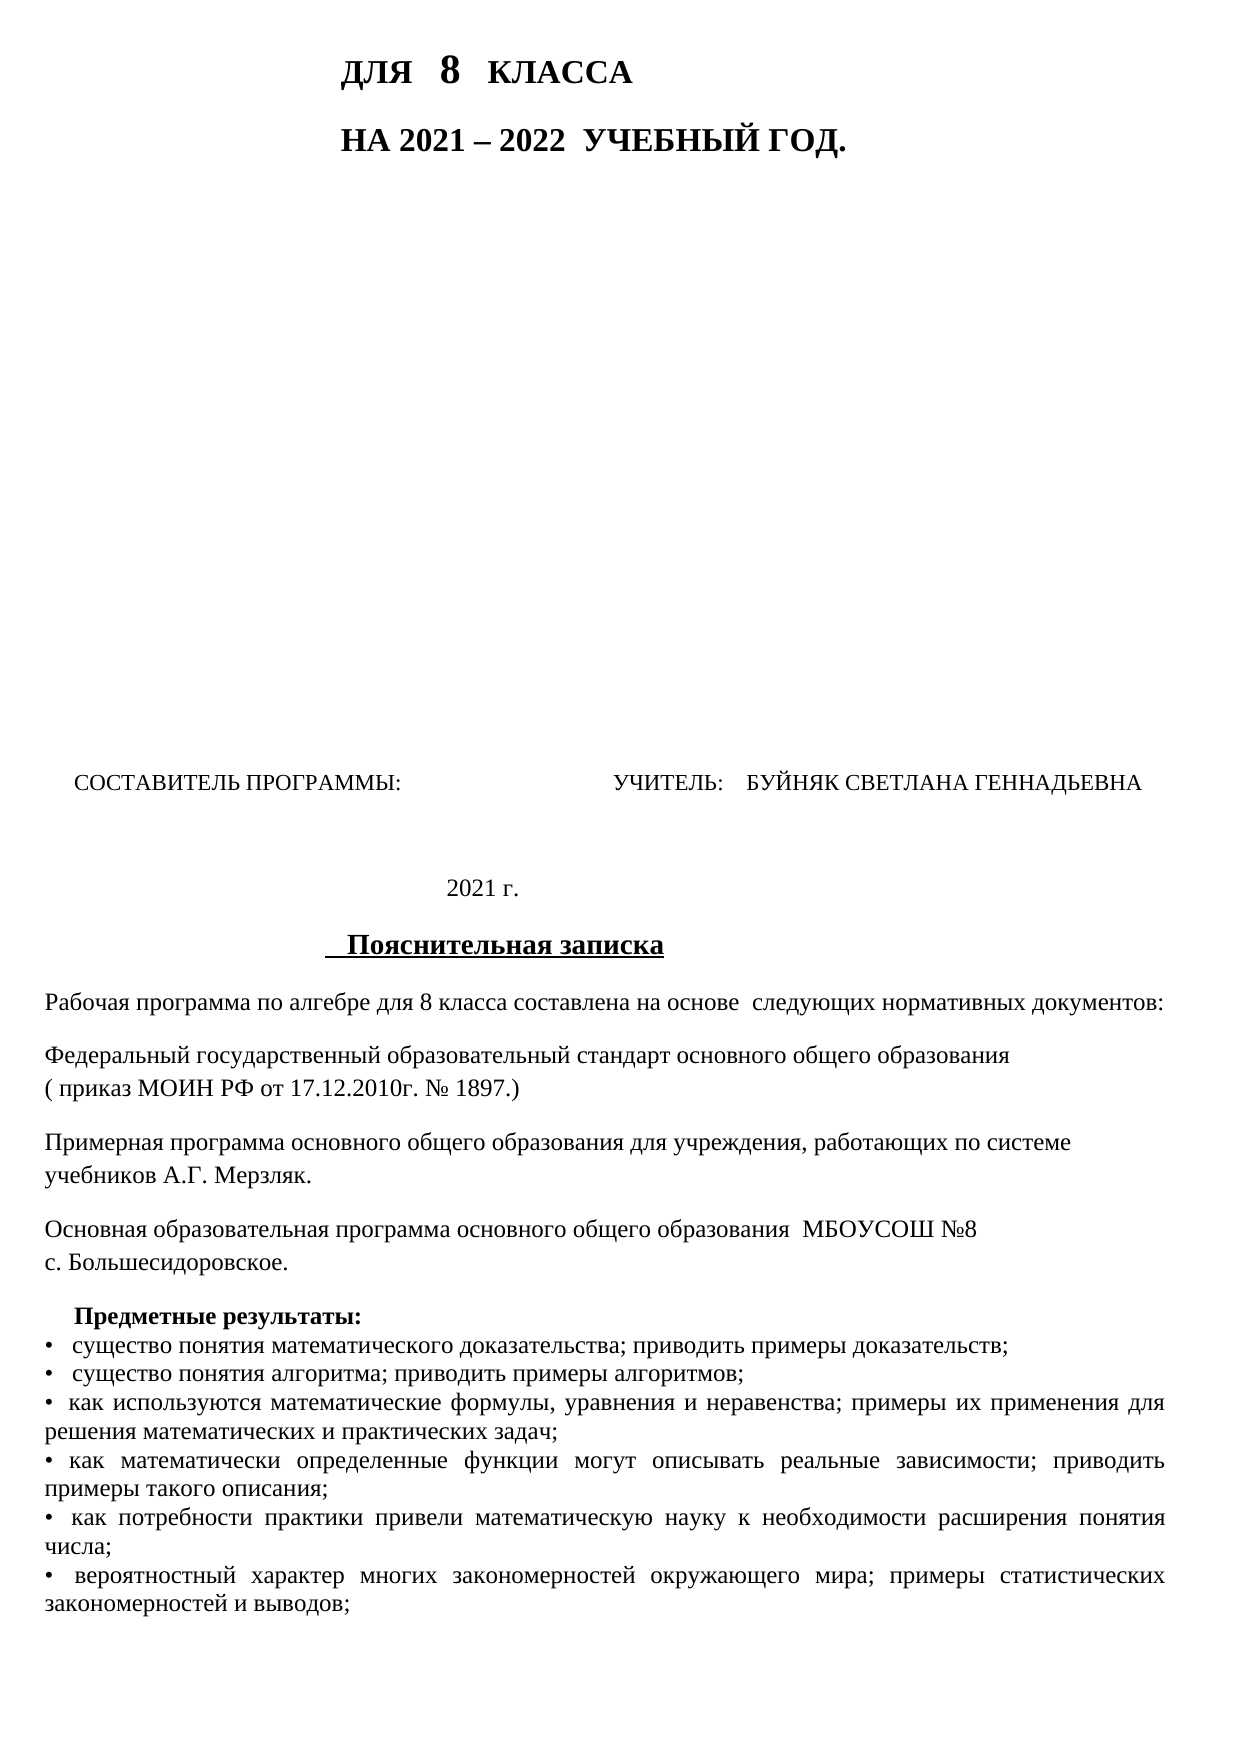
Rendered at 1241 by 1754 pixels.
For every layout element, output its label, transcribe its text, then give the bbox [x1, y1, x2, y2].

text • вероятностный характер многих закономерностей окружающего мира; примеры статистических закономерностей и выводов; [44, 1560, 1167, 1617]
text Пояснительная записка [74, 927, 1167, 961]
text • существо понятия математического доказательства; приводить примеры доказательств; [44, 1330, 1167, 1358]
text ДЛЯ 8 КЛАССА [74, 44, 1167, 92]
text Примерная программа основного общего образования для учреждения, работающих по системе учебников А.Г. Мерзляк. [44, 1127, 1167, 1189]
text • как математически определенные функции могут описывать реальные зависимости; приводить примеры такого описания; [44, 1445, 1167, 1502]
text 2021 г. [74, 873, 1167, 902]
text • существо понятия алгоритма; приводить примеры алгоритмов; [44, 1358, 1167, 1387]
text Рабочая программа по алгебре для 8 класса составлена на основе следующих нормативных документов: [44, 987, 1167, 1015]
text Основная образовательная программа основного общего образования МБОУСОШ №8 с. Большесидоровское. [44, 1214, 1167, 1276]
text НА 2021 – 2022 УЧЕБНЫЙ ГОД. [74, 120, 1167, 159]
text Федеральный государственный образовательный стандарт основного общего образования ( приказ МОИН РФ от 17.12.2010г. № 1897.) [44, 1040, 1167, 1102]
text • как используются математические формулы, уравнения и неравенства; примеры их применения для решения математических и практических задач; [44, 1387, 1167, 1445]
text • как потребности практики привели математическую науку к необходимости расширения понятия числа; [44, 1502, 1167, 1560]
text Предметные результаты: [74, 1301, 1167, 1330]
text СОСТАВИТЕЛЬ ПРОГРАММЫ: УЧИТЕЛЬ: БУЙНЯК СВЕТЛАНА ГЕННАДЬЕВНА [74, 769, 1167, 796]
